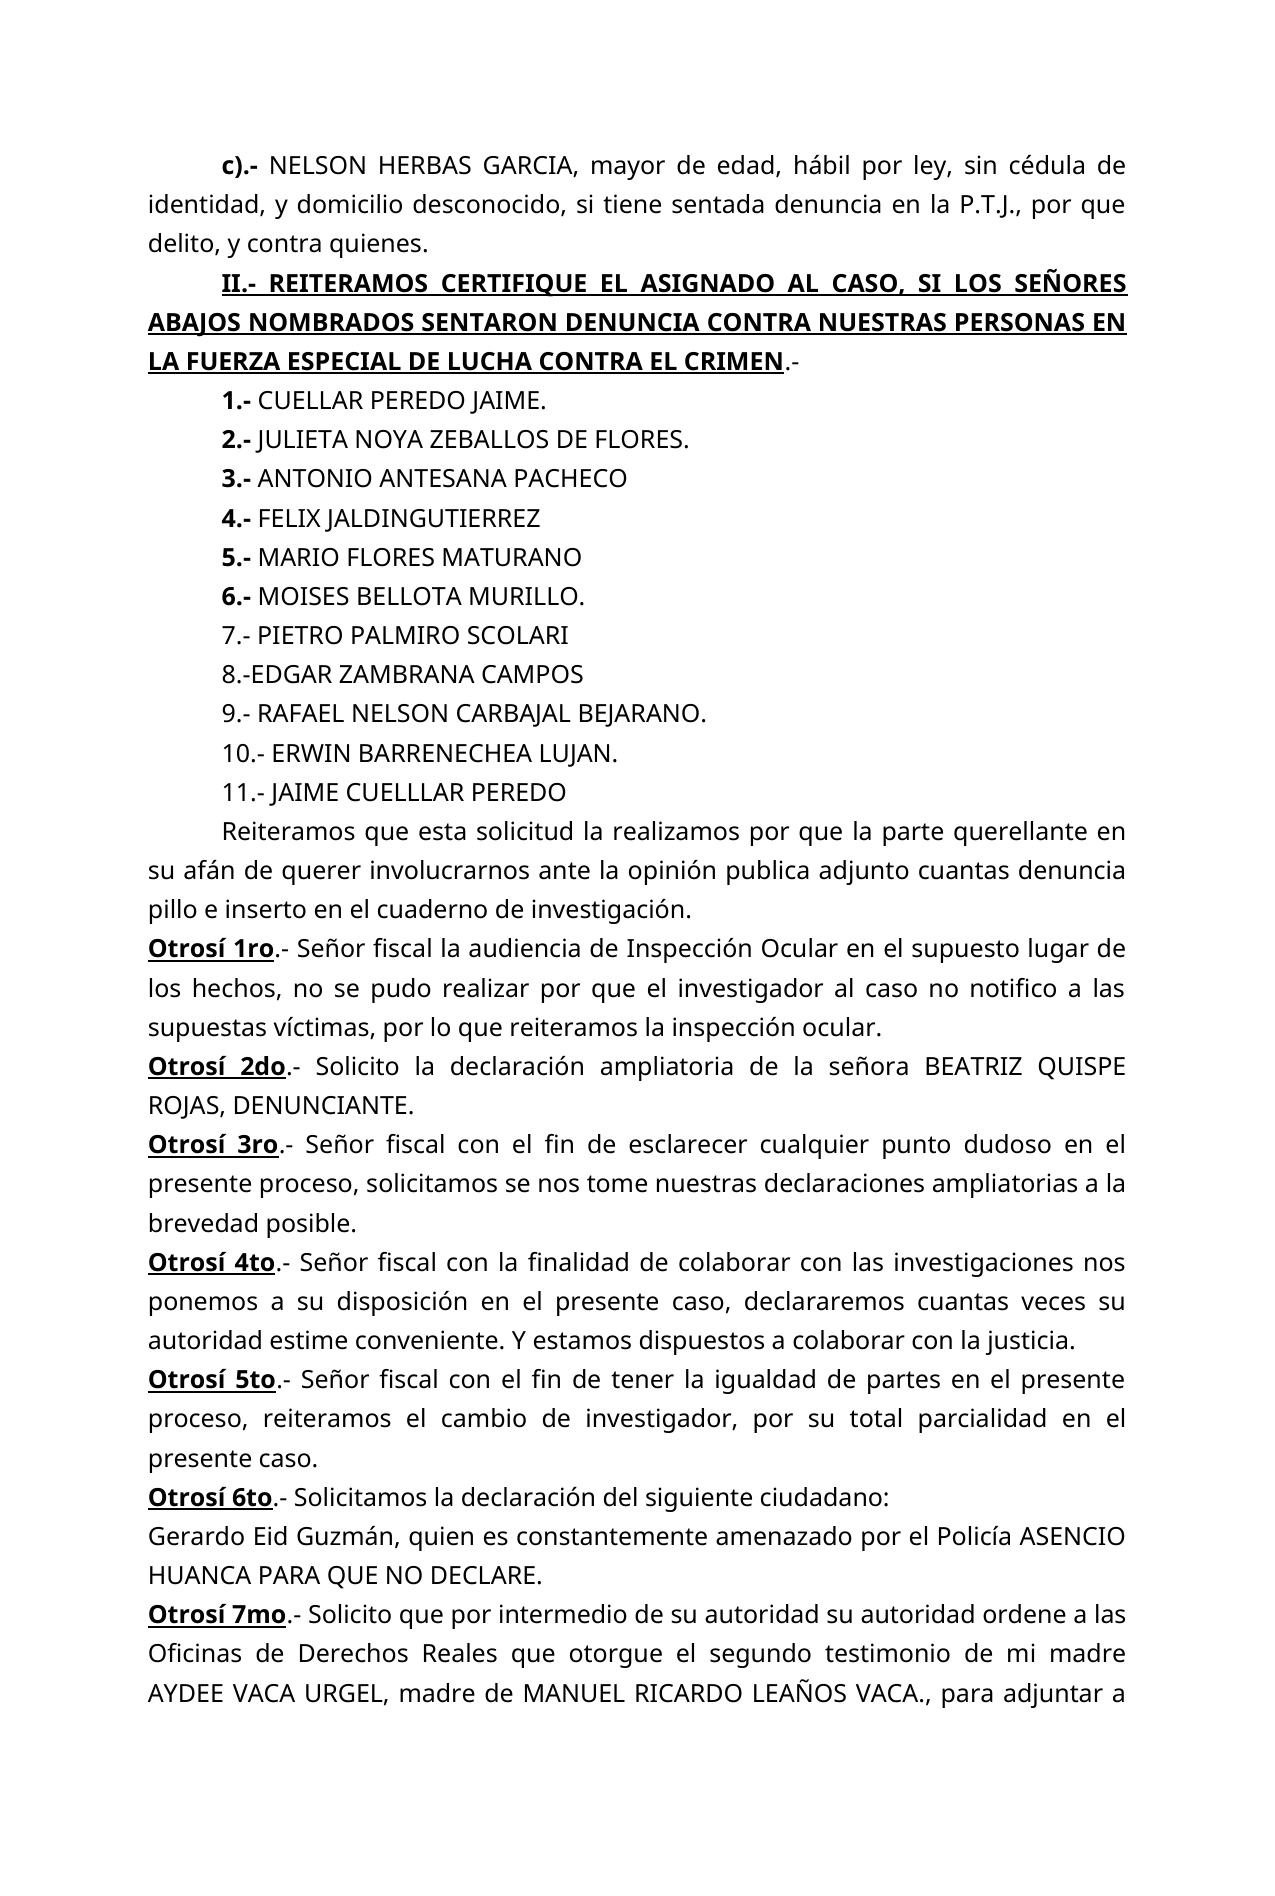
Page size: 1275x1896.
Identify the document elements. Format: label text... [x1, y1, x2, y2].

text Gerardo Eid Guzmán, quien es constantemente amenazado por el Policía ASENCIO HUANCA PARA QUE NO DECLARE. [148, 1518, 1127, 1592]
text Otrosí 1ro.- Señor fiscal la audiencia de Inspección Ocular en el supuesto lugar de los hechos, no se pudo realizar por que el investigador al caso no notifico a las supuestas víctimas, por lo que reiteramos la inspección ocular. [148, 931, 1127, 1043]
text Otrosí 2do.- Solicito la declaración ampliatoria de la señora BEATRIZ QUISPE ROJAS, DENUNCIANTE. [148, 1048, 1127, 1122]
text II.- REITERAMOS CERTIFIQUE EL ASIGNADO AL CASO, SI LOS SEÑORES ABAJOS NOMBRADOS SENTARON DENUNCIA CONTRA NUESTRAS PERSONAS EN LA FUERZA ESPECIAL DE LUCHA CONTRA EL CRIMEN.- [148, 335, 1127, 378]
text c).- NELSON HERBAS GARCIA, mayor de edad, hábil por ley, sin cédula de identidad, y domicilio desconocido, si tiene sentada denuncia en la P.T.J., por que delito, y contra quienes. [148, 148, 1127, 260]
text 10.- ERWIN BARRENECHEA LUJAN. [148, 735, 1127, 769]
text 3.- ANTONIO ANTESANA PACHECO [148, 461, 1127, 495]
text II.- REITERAMOS CERTIFIQUE EL ASIGNADO AL CASO, SI LOS SEÑORES ABAJOS NOMBRADOS SENTARON DENUNCIA CONTRA NUESTRAS PERSONAS EN LA FUERZA ESPECIAL DE LUCHA CONTRA EL CRIMEN.- [148, 265, 1127, 333]
text Otrosí 3ro.- Señor fiscal con el fin de esclarecer cualquier punto dudoso en el presente proceso, solicitamos se nos tome nuestras declaraciones ampliatorias a la brevedad posible. [148, 1127, 1127, 1239]
text Otrosí 5to.- Señor fiscal con el fin de tener la igualdad de partes en el presente proceso, reiteramos el cambio de investigador, por su total parcialidad en el presente caso. [148, 1362, 1127, 1474]
text 5.- MARIO FLORES MATURANO [148, 539, 1127, 573]
text 1.- CUELLAR PEREDO JAIME. [148, 383, 1127, 417]
text 4.- FELIX JALDINGUTIERREZ [148, 500, 1127, 534]
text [148, 1597, 1127, 1709]
text Reiteramos que esta solicitud la realizamos por que la parte querellante en su afán de querer involucrarnos ante la opinión publica adjunto cuantas denuncia pillo e inserto en el cuaderno de investigación. [148, 813, 1127, 926]
text Otrosí 6to.- Solicitamos la declaración del siguiente ciudadano: [148, 1479, 1127, 1513]
text Otrosí 4to.- Señor fiscal con la finalidad de colaborar con las investigaciones nos ponemos a su disposición en el presente caso, declararemos cuantas veces su autoridad estime conveniente. Y estamos dispuestos a colaborar con la justicia. [148, 1244, 1127, 1357]
text 9.- RAFAEL NELSON CARBAJAL BEJARANO. [148, 696, 1127, 730]
text 11.- JAIME CUELLLAR PEREDO [148, 774, 1127, 808]
text 7.- PIETRO PALMIRO SCOLARI [148, 618, 1127, 652]
text 8.-EDGAR ZAMBRANA CAMPOS [148, 657, 1127, 691]
text 2.- JULIETA NOYA ZEBALLOS DE FLORES. [148, 422, 1127, 456]
text 6.- MOISES BELLOTA MURILLO. [148, 578, 1127, 613]
